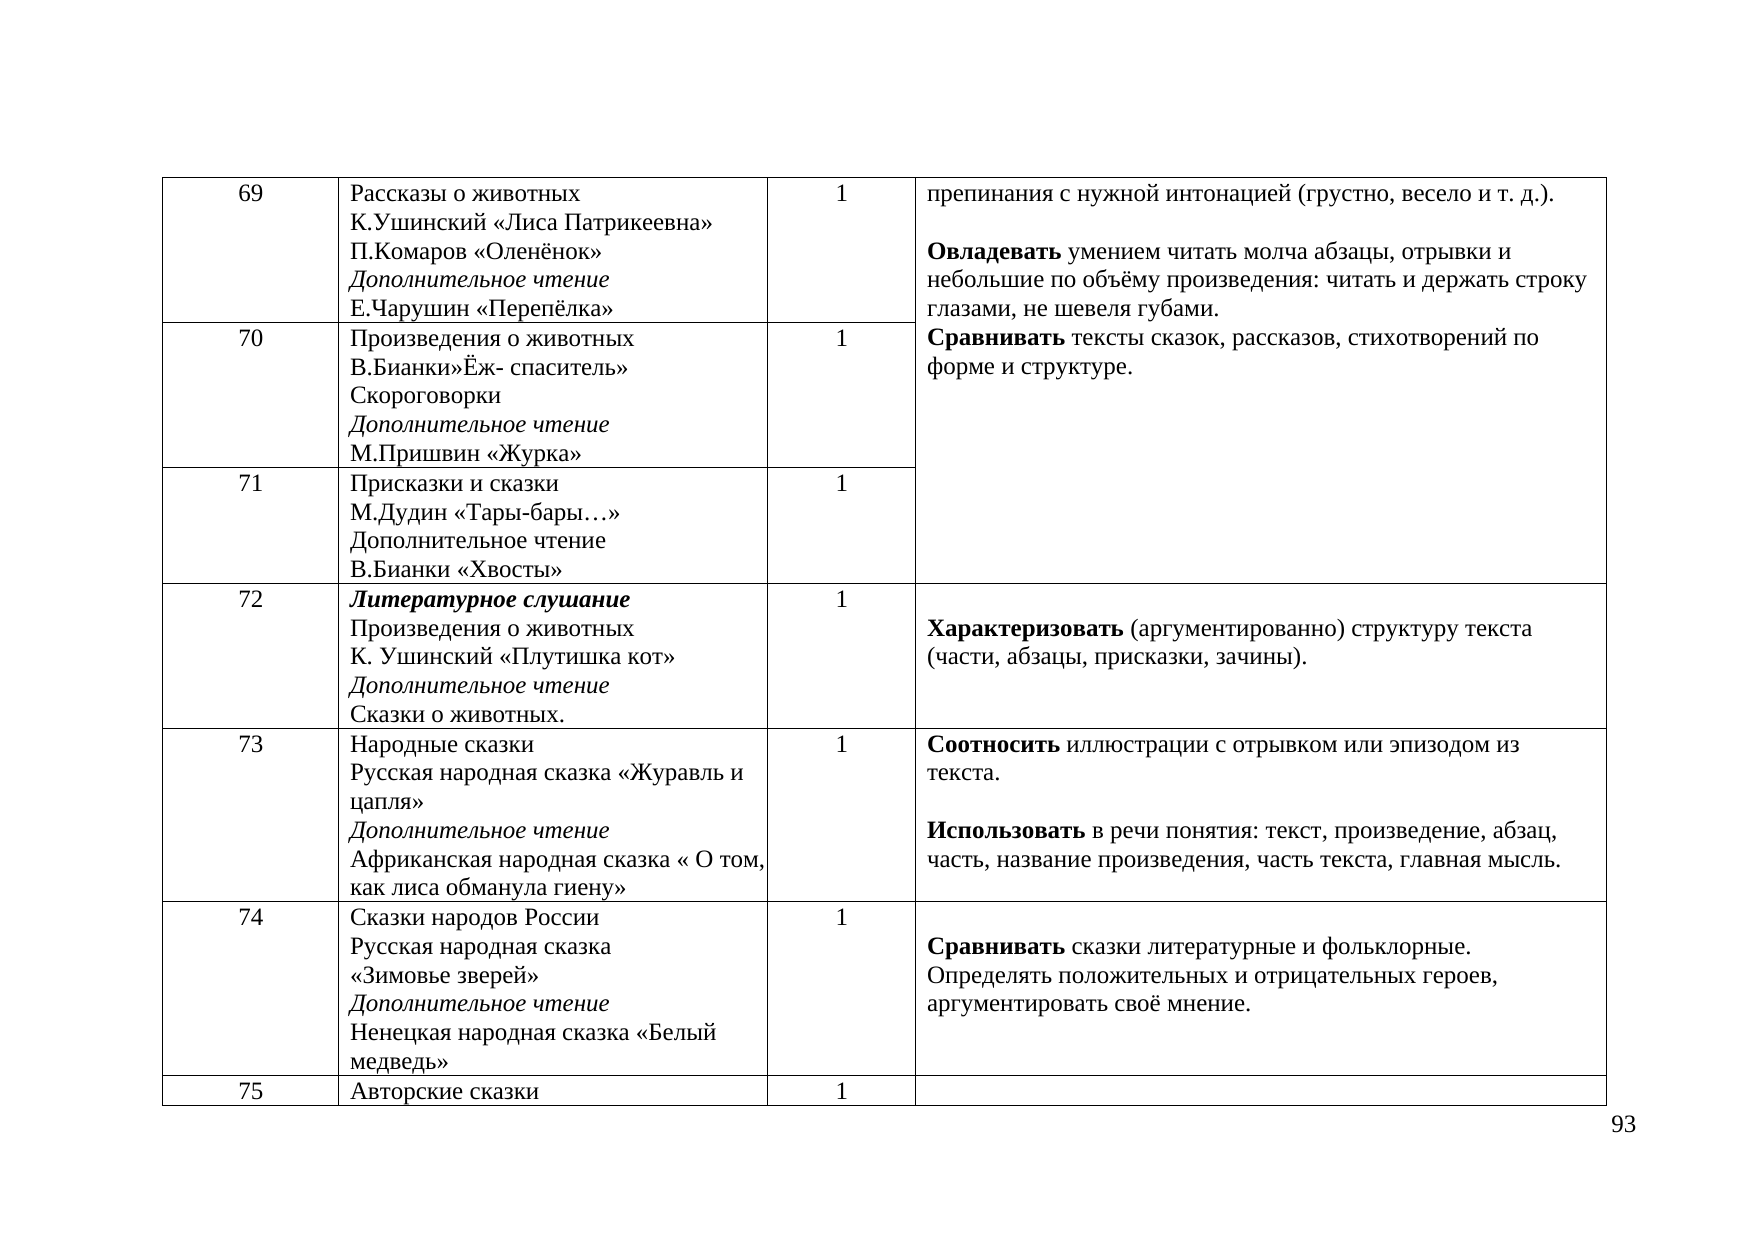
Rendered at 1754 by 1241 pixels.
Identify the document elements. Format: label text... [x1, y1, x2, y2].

table_cell 1 [768, 178, 915, 322]
table_cell 1 [768, 1076, 915, 1104]
table_cell 73 [163, 729, 338, 901]
table_cell 72 [163, 584, 338, 728]
table_cell 74 [163, 902, 338, 1075]
table_cell Характеризовать (аргументированно) структуру текста (части, абзацы, присказки, зачины). [916, 584, 1606, 728]
table_cell Произведения о животных В.Бианки»Ёж- спаситель» Скороговорки Дополнительное чтение М.Пришвин «Журка» [339, 323, 767, 467]
table_cell 1 [768, 468, 915, 583]
table_cell Сказки народов России Русская народная сказка «Зимовье зверей» Дополнительное чтение Ненецкая народная сказка «Белый медведь» [339, 902, 767, 1075]
table_cell 1 [768, 584, 915, 728]
table_cell 75 [163, 1076, 338, 1104]
table_cell 1 [768, 902, 915, 1075]
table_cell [339, 1076, 767, 1104]
table_cell 69 [163, 178, 338, 322]
table_cell Литературное слушание Произведения о животных К. Ушинский «Плутишка кот» Дополнительное чтение Сказки о животных. [339, 584, 767, 728]
table_cell 1 [768, 729, 915, 901]
table_cell Сравнивать сказки литературные и фольклорные. Определять положительных и отрицательных героев, аргументировать своё мнение. [916, 902, 1606, 1075]
table_cell Рассказы о животных К.Ушинский «Лиса Патрикеевна» П.Комаров «Оленёнок» Дополнительное чтение Е.Чарушин «Перепёлка» [339, 178, 767, 322]
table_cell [916, 1076, 1606, 1104]
table_cell 70 [163, 323, 338, 467]
table_cell Присказки и сказки М.Дудин «Тары-бары…» Дополнительное чтение В.Бианки «Хвосты» [339, 468, 767, 583]
table_cell 1 [768, 323, 915, 467]
table_cell Соотносить иллюстрации с отрывком или эпизодом из текста. Использовать в речи понятия: текст, произведение, абзац, часть, название произведения, часть текста, главная мысль. [916, 729, 1606, 901]
table_cell Народные сказки Русская народная сказка «Журавль и цапля» Дополнительное чтение Африканская народная сказка « О том, как лиса обманула гиену» [339, 729, 767, 901]
table_cell 71 [163, 468, 338, 583]
